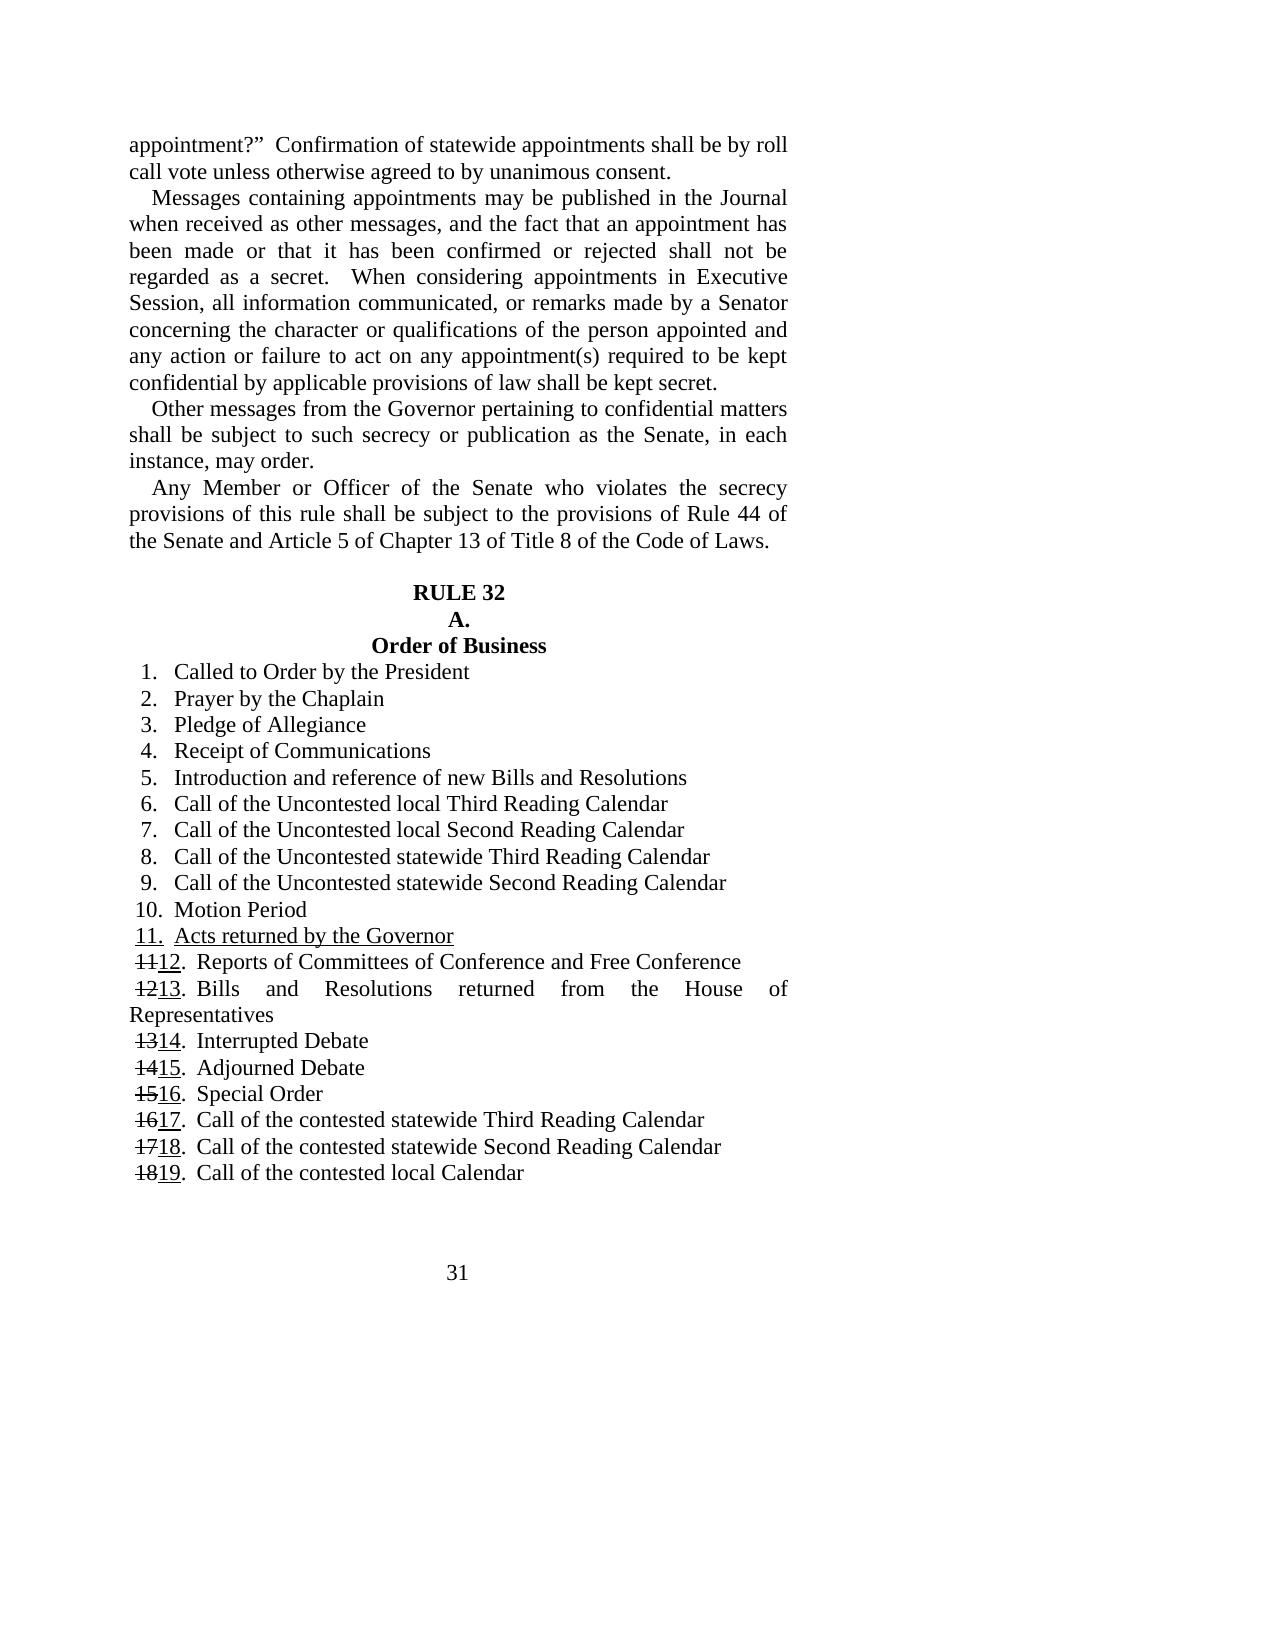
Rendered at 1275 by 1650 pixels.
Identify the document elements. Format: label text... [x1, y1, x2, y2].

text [129, 131, 789, 184]
text 4. Receipt of Communications [129, 737, 789, 764]
text 1415. Adjourned Debate [129, 1054, 789, 1080]
text A. [129, 606, 789, 632]
text 10. Motion Period [129, 896, 789, 922]
text 5. Introduction and reference of new Bills and Resolutions [129, 764, 789, 790]
text Any Member or Officer of the Senate who violates the secrecy provisions of this rule shall be subject to the provisions of Rule 44 of the Senate and Article 5 of Chapter 13 of Title 8 of the Code of Laws. [129, 474, 789, 553]
text 1. Called to Order by the President [129, 658, 789, 685]
text Other messages from the Governor pertaining to confidential matters shall be subject to such secrecy or publication as the Senate, in each instance, may order. [129, 395, 789, 474]
text Order of Business [129, 632, 789, 658]
text 1314. Interrupted Debate [129, 1027, 789, 1054]
text 1112. Reports of Committees of Conference and Free Conference [129, 948, 789, 975]
text 9. Call of the Uncontested statewide Second Reading Calendar [129, 869, 789, 896]
text Messages containing appointments may be published in the Journal when received as other messages, and the fact that an appointment has been made or that it has been confirmed or rejected shall not be regarded as a secret. When considering appointments in Executive Session, all information communicated, or remarks made by a Senator concerning the character or qualifications of the person appointed and any action or failure to act on any appointment(s) required to be kept confidential by applicable provisions of law shall be kept secret. [129, 184, 789, 395]
text 7. Call of the Uncontested local Second Reading Calendar [129, 817, 789, 843]
text 1516. Special Order [129, 1080, 789, 1106]
text 2. Prayer by the Chaplain [129, 685, 789, 711]
text 1718. Call of the contested statewide Second Reading Calendar [129, 1133, 789, 1159]
text 6. Call of the Uncontested local Third Reading Calendar [129, 790, 789, 817]
text 1213. Bills and Resolutions returned from the House of Representatives [129, 975, 789, 1027]
text 11. Acts returned by the Governor [129, 922, 789, 948]
text 1819. Call of the contested local Calendar [129, 1159, 789, 1186]
text 1617. Call of the contested statewide Third Reading Calendar [129, 1106, 789, 1133]
text RULE 32 [129, 579, 789, 606]
text 8. Call of the Uncontested statewide Third Reading Calendar [129, 843, 789, 869]
text 3. Pledge of Allegiance [129, 711, 789, 737]
